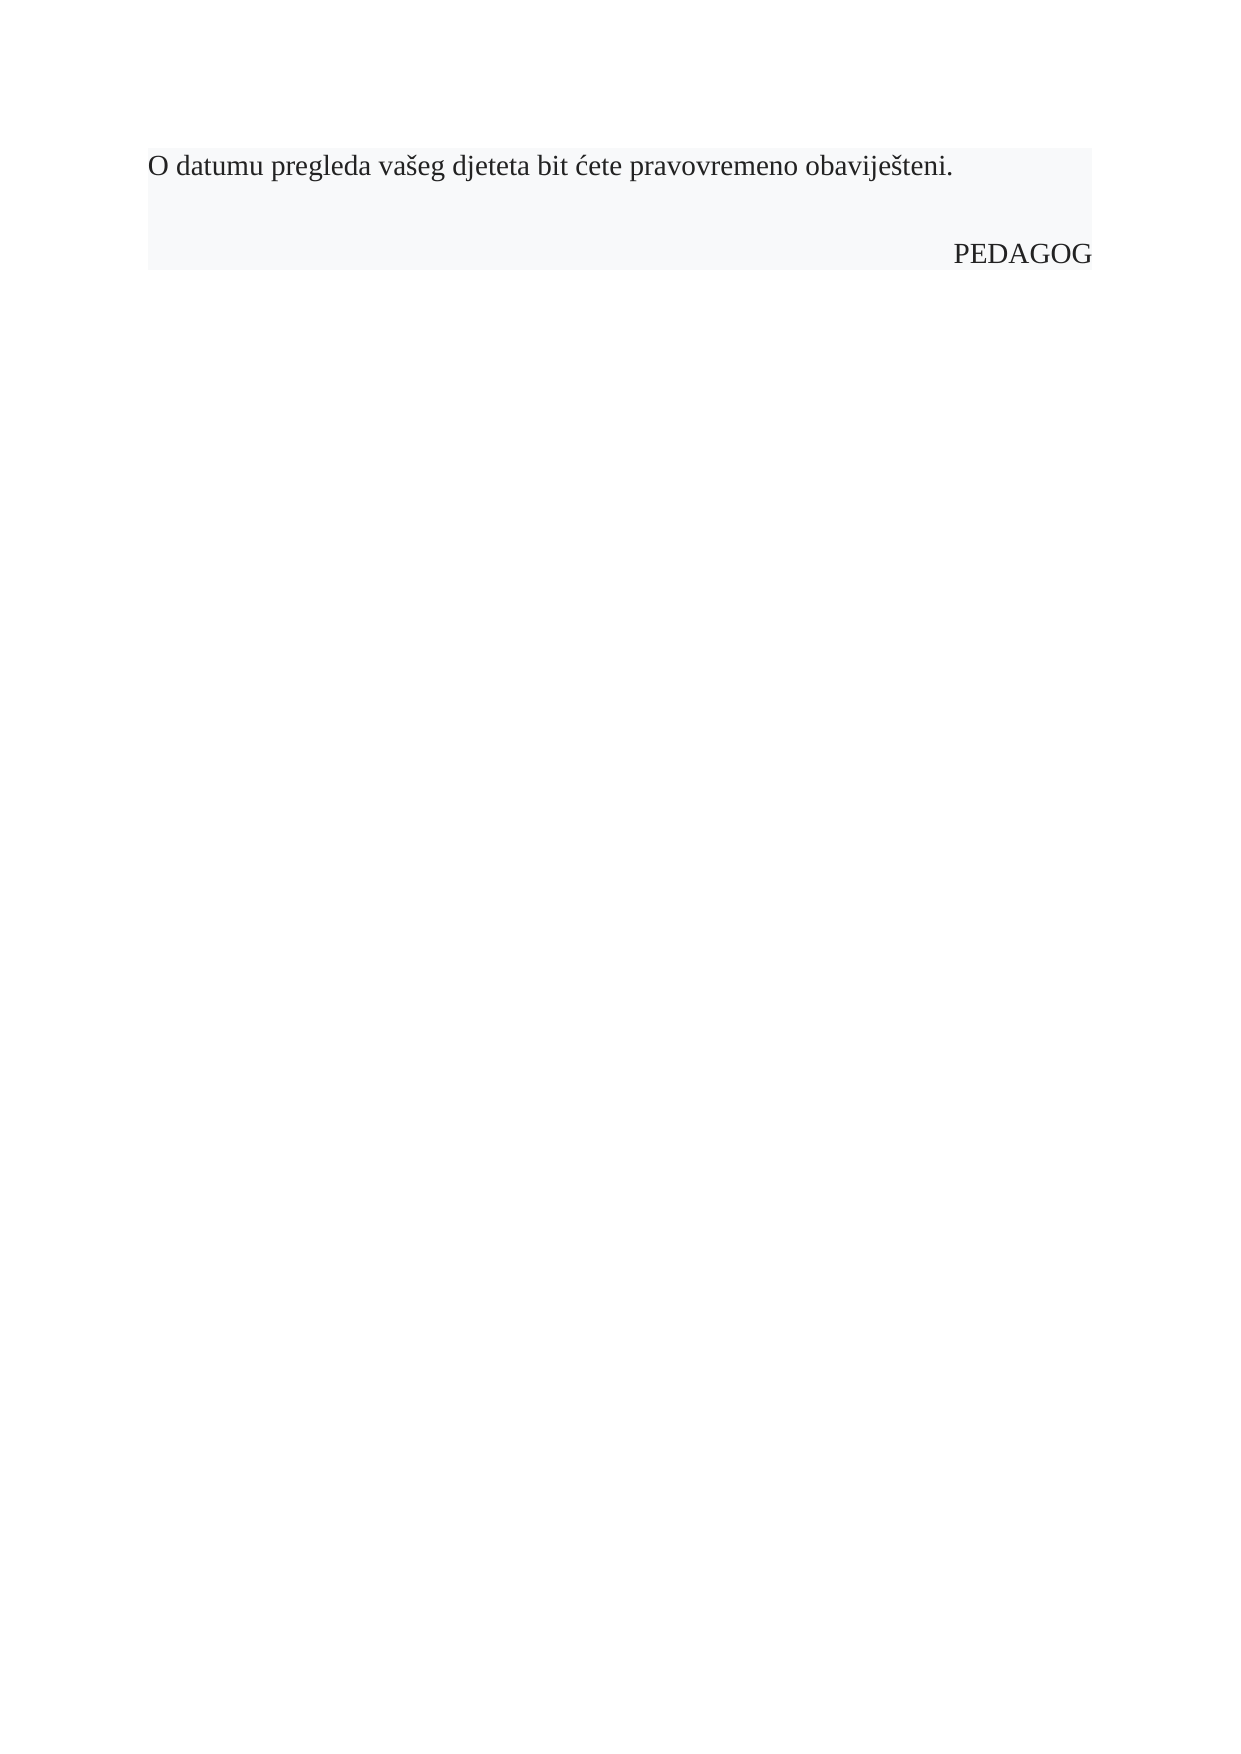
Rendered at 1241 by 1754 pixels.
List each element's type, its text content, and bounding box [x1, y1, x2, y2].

text O datumu pregleda vašeg djeteta bit ćete pravovremeno obaviješteni. [148, 148, 1092, 181]
text PEDAGOG [148, 237, 1092, 270]
